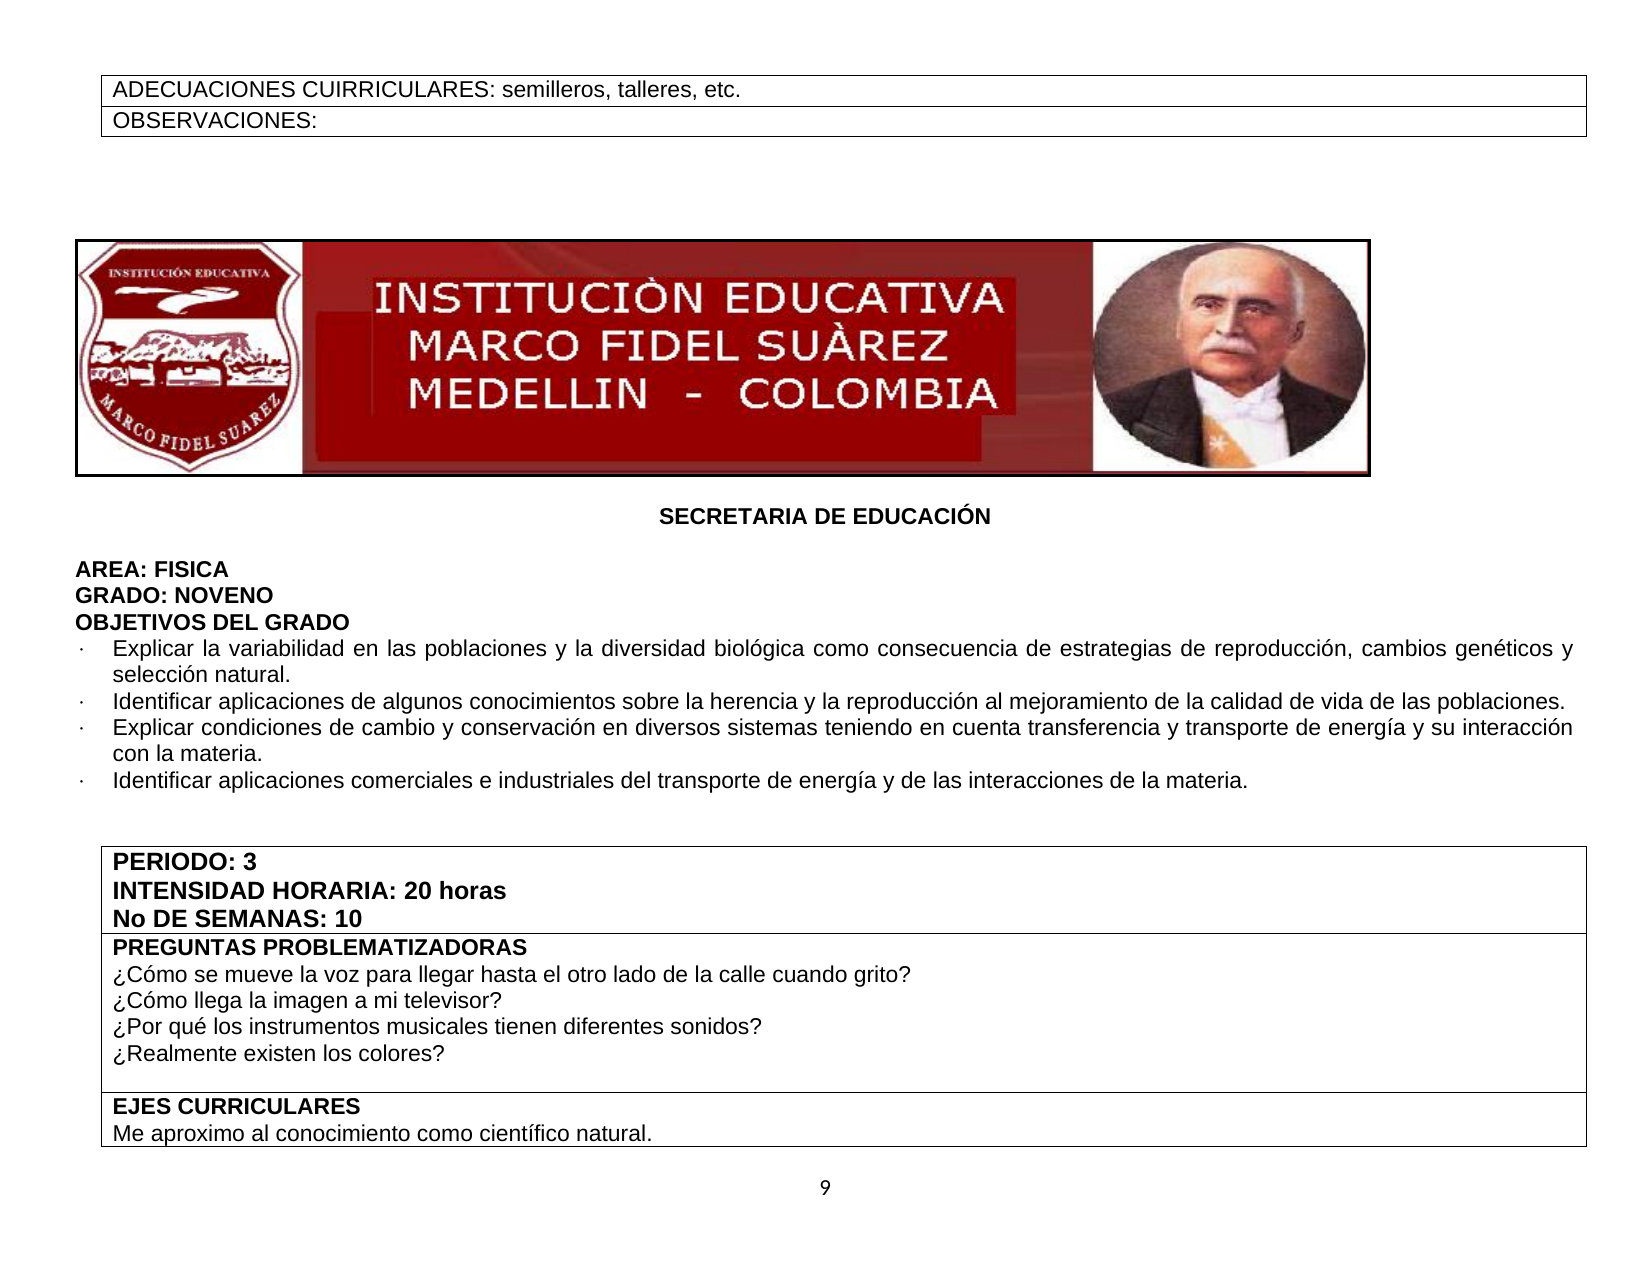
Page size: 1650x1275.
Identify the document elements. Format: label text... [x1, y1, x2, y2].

list Explicar la variabilidad en las poblaciones y la diversidad biológica como consecuencia de estrategias de reproducción, cambios genéticos y selección natural. [75, 635, 1575, 688]
picture [78, 242, 1368, 474]
list Identificar aplicaciones de algunos conocimientos sobre la herencia y la reproducción al mejoramiento de la calidad de vida de las poblaciones. [75, 688, 1575, 714]
table_header PERIODO: 3 INTENSIDAD HORARIA: 20 horas No DE SEMANAS: 10 [102, 847, 1586, 933]
table_cell PREGUNTAS PROBLEMATIZADORAS ¿Cómo se mueve la voz para llegar hasta el otro lado de la calle cuando grito? ¿Cómo llega la imagen a mi televisor? ¿Por qué los instrumentos musicales tienen diferentes sonidos? ¿Realmente existen los colores? [102, 934, 1586, 1092]
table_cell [102, 1093, 1586, 1146]
table_cell OBSERVACIONES: [102, 107, 1586, 136]
text OBJETIVOS DEL GRADO [75, 609, 1575, 635]
text AREA: FISICA [75, 556, 1575, 582]
list Explicar condiciones de cambio y conservación en diversos sistemas teniendo en cuenta transferencia y transporte de energía y su interacción con la materia. [75, 714, 1575, 767]
table_cell ADECUACIONES CUIRRICULARES: semilleros, talleres, etc. [102, 76, 1586, 106]
list Identificar aplicaciones comerciales e industriales del transporte de energía y de las interacciones de la materia. [75, 767, 1575, 793]
text SECRETARIA DE EDUCACIÓN [75, 503, 1575, 529]
text GRADO: NOVENO [75, 582, 1575, 609]
